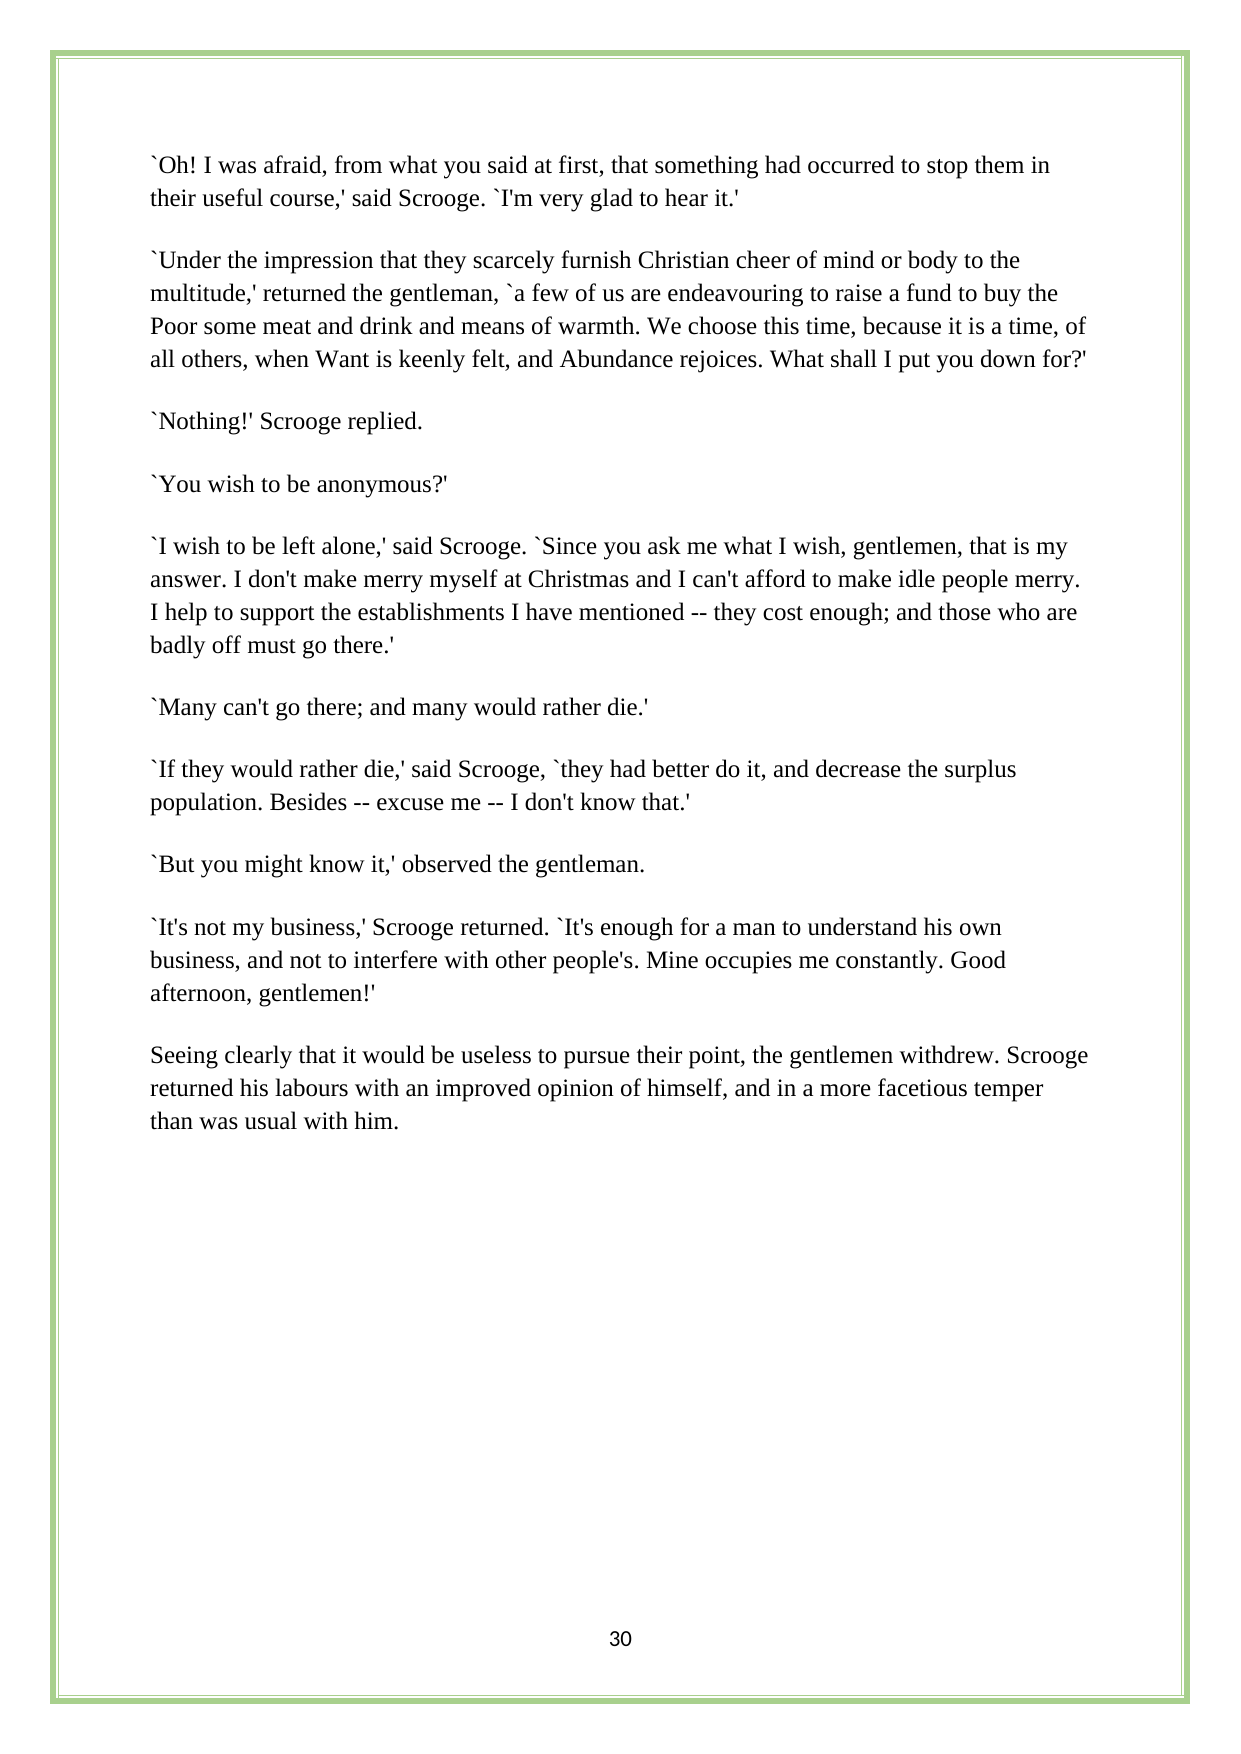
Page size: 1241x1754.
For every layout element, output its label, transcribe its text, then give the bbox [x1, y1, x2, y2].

text `But you might know it,' observed the gentleman. [150, 849, 1090, 878]
text `You wish to be anonymous?' [150, 469, 1090, 497]
text `Under the impression that they scarcely furnish Christian cheer of mind or body to the multitude,' returned the gentleman, `a few of us are endeavouring to raise a fund to buy the Poor some meat and drink and means of warmth. We choose this time, because it is a time, of all others, when Want is keenly felt, and Abundance rejoices. What shall I put you down for?' [150, 245, 1090, 373]
text `I wish to be left alone,' said Scrooge. `Since you ask me what I wish, gentlemen, that is my answer. I don't make merry myself at Christmas and I can't afford to make idle people merry. I help to support the establishments I have mentioned -- they cost enough; and those who are badly off must go there.' [150, 531, 1090, 659]
text `Oh! I was afraid, from what you said at first, that something had occurred to stop them in their useful course,' said Scrooge. `I'm very glad to hear it.' [150, 150, 1090, 212]
text Seeing clearly that it would be useless to pursue their point, the gentlemen withdrew. Scrooge returned his labours with an improved opinion of himself, and in a more facetious temper than was usual with him. [150, 1040, 1090, 1135]
text `If they would rather die,' said Scrooge, `they had better do it, and decrease the surplus population. Besides -- excuse me -- I don't know that.' [150, 754, 1090, 816]
text `It's not my business,' Scrooge returned. `It's enough for a man to understand his own business, and not to interfere with other people's. Mine occupies me constantly. Good afternoon, gentlemen!' [150, 912, 1090, 1006]
text `Nothing!' Scrooge replied. [150, 406, 1090, 435]
text `Many can't go there; and many would rather die.' [150, 692, 1090, 721]
